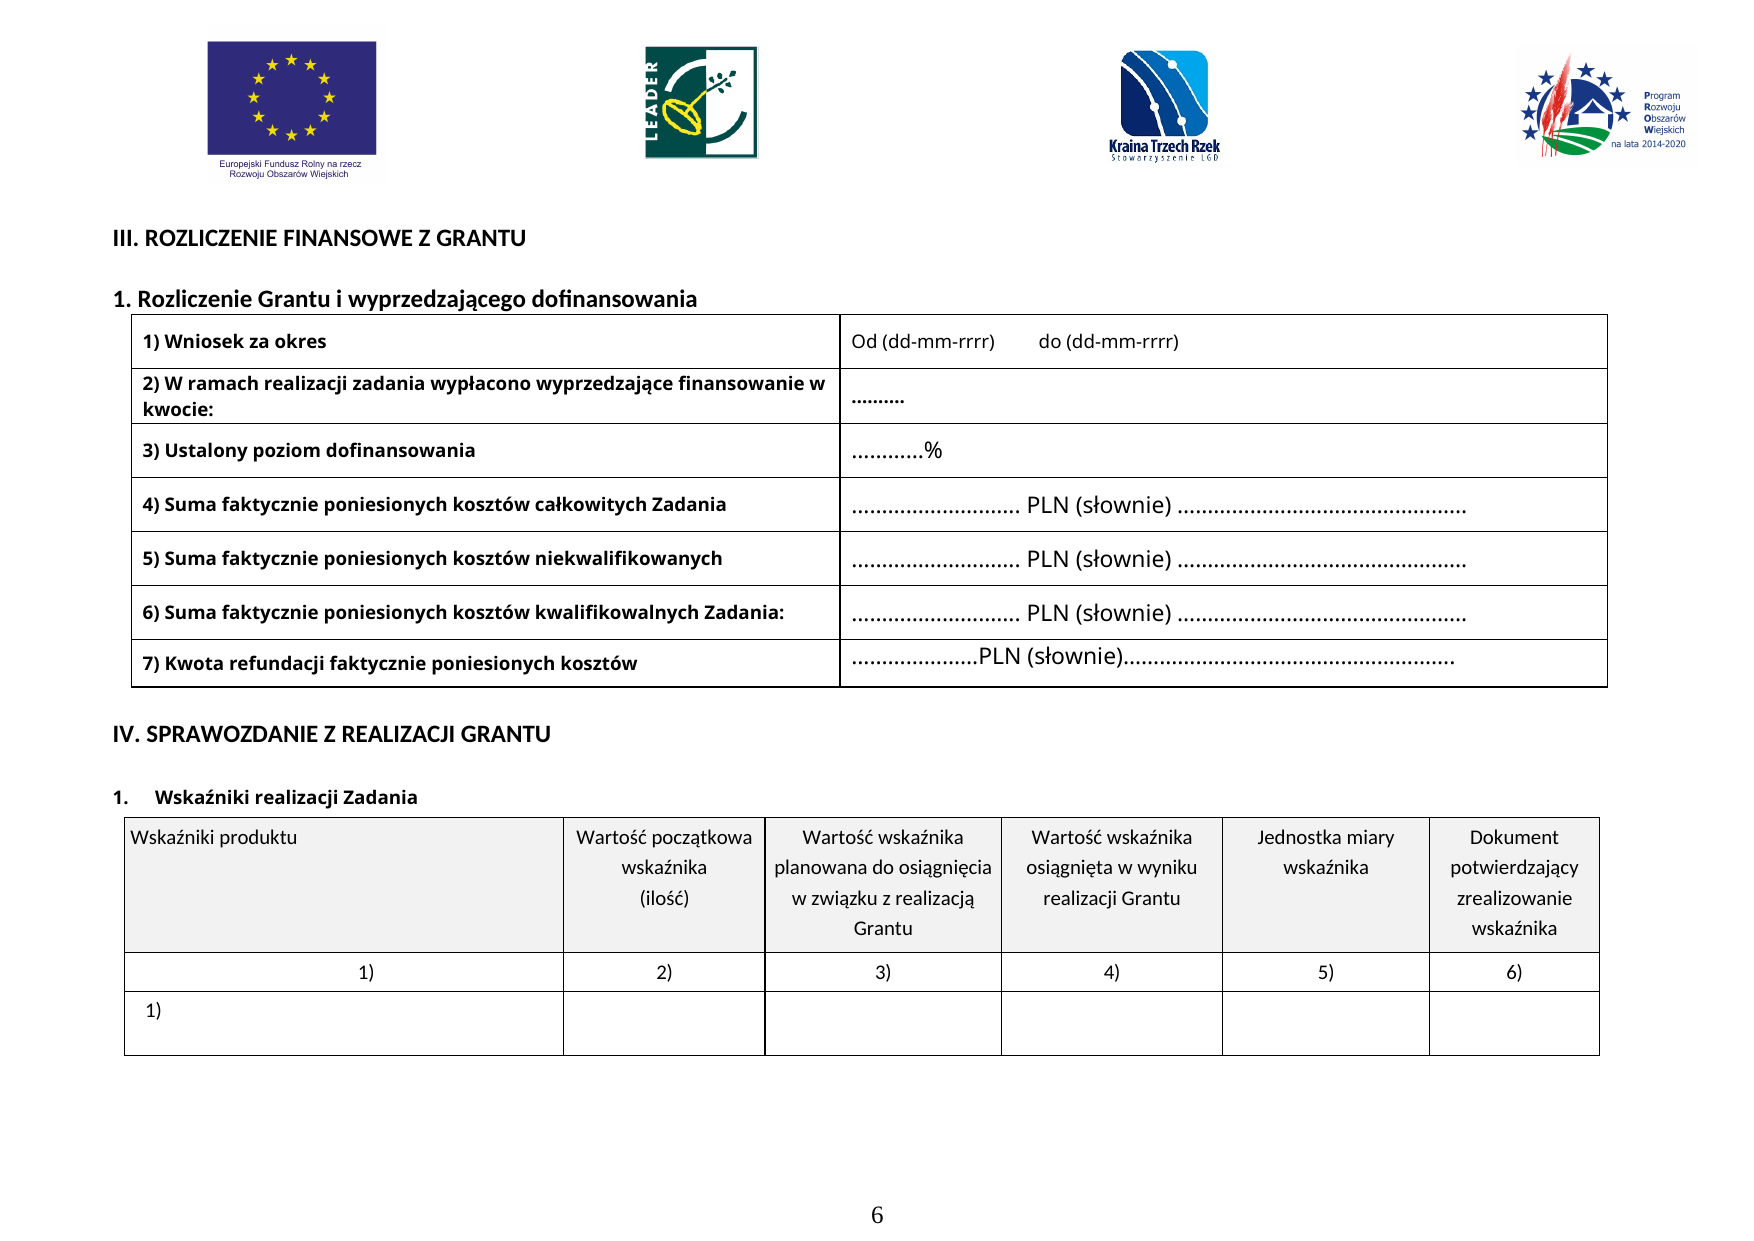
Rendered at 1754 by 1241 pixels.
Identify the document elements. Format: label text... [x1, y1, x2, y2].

picture [1073, 15, 1256, 193]
list Wskaźniki realizacji Zadania [112, 784, 1679, 810]
table_cell 4) [1002, 953, 1222, 991]
table_header Jednostka miary wskaźnika [1223, 818, 1429, 952]
text III. ROZLICZENIE FINANSOWE Z GRANTU [112, 222, 1679, 253]
table_cell 5) Suma faktycznie poniesionych kosztów niekwalifikowanych [132, 532, 839, 585]
table_cell [1430, 992, 1599, 1054]
table_header Wartość wskaźnika planowana do osiągnięcia w związku z realizacją Grantu [766, 818, 1001, 952]
table_cell 2) [564, 953, 764, 991]
table_cell [564, 992, 764, 1054]
table_cell ………………………. PLN (słownie) ………………………………………… [841, 478, 1607, 531]
table_header Od (dd-mm-rrrr) do (dd-mm-rrrr) [841, 315, 1607, 368]
table_header Wartość wskaźnika osiągnięta w wyniku realizacji Grantu [1002, 818, 1222, 952]
table_cell 1) [125, 953, 563, 991]
table_cell 3) Ustalony poziom dofinansowania [132, 424, 839, 477]
table_header 1) Wniosek za okres [132, 315, 839, 368]
text 1. Rozliczenie Grantu i wyprzedzającego dofinansowania [112, 283, 1679, 314]
table_cell 2) W ramach realizacji zadania wypłacono wyprzedzające finansowanie w kwocie: [132, 369, 839, 422]
table_cell [125, 992, 563, 1054]
picture [645, 46, 759, 159]
table_header Wartość początkowa wskaźnika (ilość) [564, 818, 764, 952]
table_cell …………………PLN (słownie)………………………………………………. [841, 640, 1607, 686]
table_header Wskaźniki produktu [125, 818, 563, 952]
text IV. SPRAWOZDANIE Z REALIZACJI GRANTU [112, 719, 1679, 749]
table_cell ………………………. PLN (słownie) ………………………………………… [841, 532, 1607, 585]
table_cell 7) Kwota refundacji faktycznie poniesionych kosztów [132, 640, 839, 686]
table_cell [1223, 992, 1429, 1054]
table_header Dokument potwierdzający zrealizowanie wskaźnika [1430, 818, 1599, 952]
table_cell 4) Suma faktycznie poniesionych kosztów całkowitych Zadania [132, 478, 839, 531]
table_cell ………. [841, 369, 1607, 422]
table_cell [1002, 992, 1222, 1054]
table_cell 6) [1430, 953, 1599, 991]
table_cell …………% [841, 424, 1607, 477]
picture [1513, 46, 1699, 167]
table_cell 3) [766, 953, 1001, 991]
table_cell 5) [1223, 953, 1429, 991]
table_cell 6) Suma faktycznie poniesionych kosztów kwalifikowalnych Zadania: [132, 586, 839, 639]
picture [207, 24, 390, 184]
table_cell [766, 992, 1001, 1054]
table_cell ………………………. PLN (słownie) ………………………………………… [841, 586, 1607, 639]
